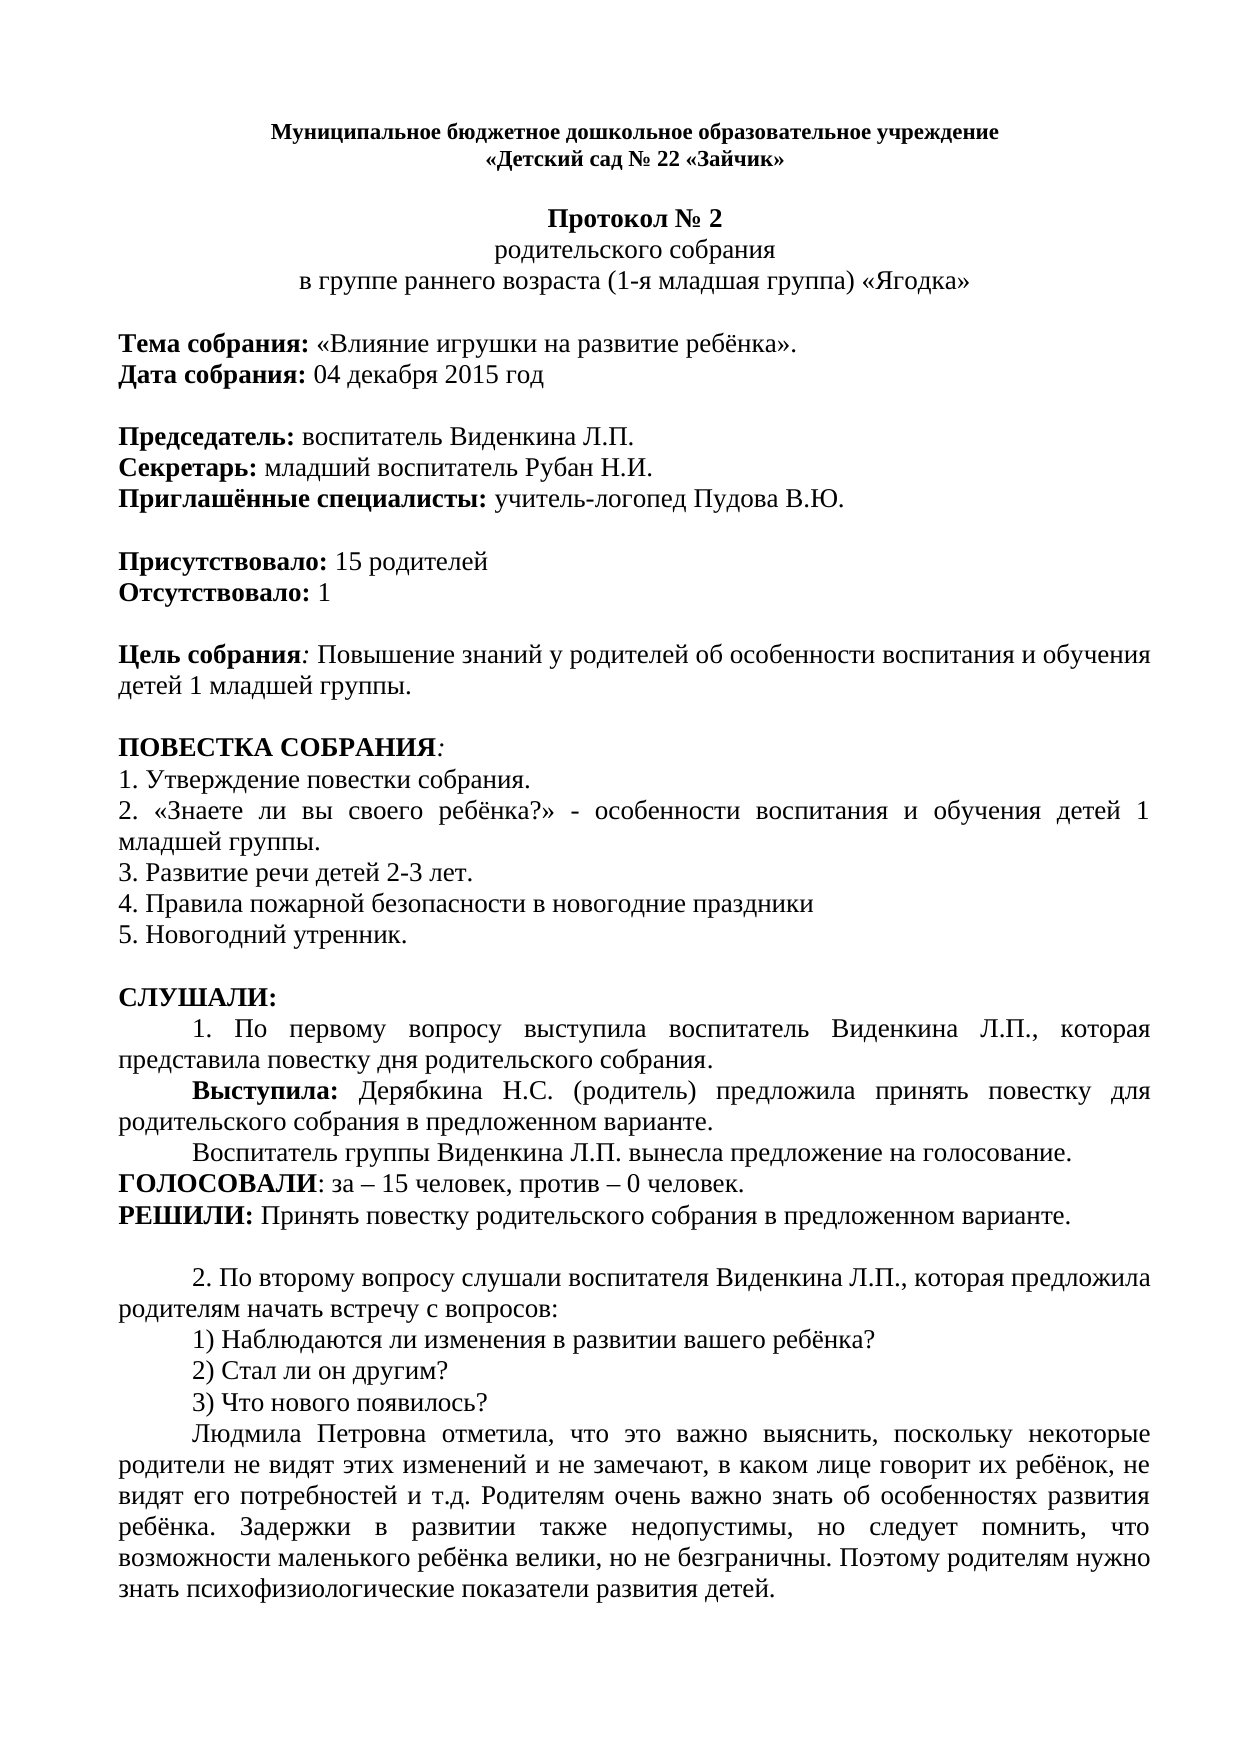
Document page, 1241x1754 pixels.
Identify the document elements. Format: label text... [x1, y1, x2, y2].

text Выступила: Дерябкина Н.С. (родитель) предложила принять повестку для родительского собрания в предложенном варианте. [118, 1074, 1152, 1136]
text 2) Стал ли он другим? [118, 1354, 1152, 1386]
text Протокол № 2 [118, 202, 1152, 233]
text 4. Правила пожарной безопасности в новогодние праздники [118, 887, 1152, 918]
text в группе раннего возраста (1-я младшая группа) «Ягодка» [118, 264, 1152, 296]
text Секретарь: младший воспитатель Рубан Н.И. [118, 451, 1152, 482]
text Тема собрания: «Влияние игрушки на развитие ребёнка». [118, 327, 1152, 358]
text Дата собрания: 04 декабря 2015 год [118, 358, 1152, 389]
text Присутствовало: 15 родителей [118, 545, 1152, 576]
text Приглашённые специалисты: учитель-логопед Пудова В.Ю. [118, 482, 1152, 513]
text СЛУШАЛИ: [118, 981, 1152, 1012]
text 5. Новогодний утренник. [118, 918, 1152, 949]
text ГОЛОСОВАЛИ: за – 15 человек, против – 0 человек. [118, 1168, 1152, 1199]
text Отсутствовало: 1 [118, 576, 1152, 607]
text родительского собрания [118, 233, 1152, 264]
text 1. Утверждение повестки собрания. [118, 763, 1152, 794]
text Председатель: воспитатель Виденкина Л.П. [118, 420, 1152, 451]
text Воспитатель группы Виденкина Л.П. вынесла предложение на голосование. [118, 1136, 1152, 1168]
text 2. По второму вопросу слушали воспитателя Виденкина Л.П., которая предложила родителям начать встречу с вопросов: [118, 1261, 1152, 1323]
text Цель собрания: Повышение знаний у родителей об особенности воспитания и обучения детей 1 младшей группы. [118, 638, 1152, 700]
text ПОВЕСТКА СОБРАНИЯ: [118, 732, 1152, 763]
text 2. «Знаете ли вы своего ребёнка?» - особенности воспитания и обучения детей 1 младшей группы. [118, 794, 1152, 856]
text «Детский сад № 22 «Зайчик» [118, 144, 1152, 171]
text Муниципальное бюджетное дошкольное образовательное учреждение [118, 118, 1152, 144]
text 1) Наблюдаются ли изменения в развитии вашего ребёнка? [118, 1323, 1152, 1354]
text 3. Развитие речи детей 2-3 лет. [118, 856, 1152, 887]
text 3) Что нового появилось? [118, 1386, 1152, 1417]
text Людмила Петровна отметила, что это важно выяснить, поскольку некоторые родители не видят этих изменений и не замечают, в каком лице говорит их ребёнок, не видят его потребностей и т.д. Родителям очень важно знать об особенностях развития ребёнка. Задержки в развитии также недопустимы, но следует помнить, что возможности маленького ребёнка велики, но не безграничны. Поэтому родителям нужно знать психофизиологические показатели развития детей. [118, 1417, 1152, 1604]
text 1. По первому вопросу выступила воспитатель Виденкина Л.П., которая представила повестку дня родительского собрания. [118, 1012, 1152, 1074]
text РЕШИЛИ: Принять повестку родительского собрания в предложенном варианте. [118, 1199, 1152, 1230]
